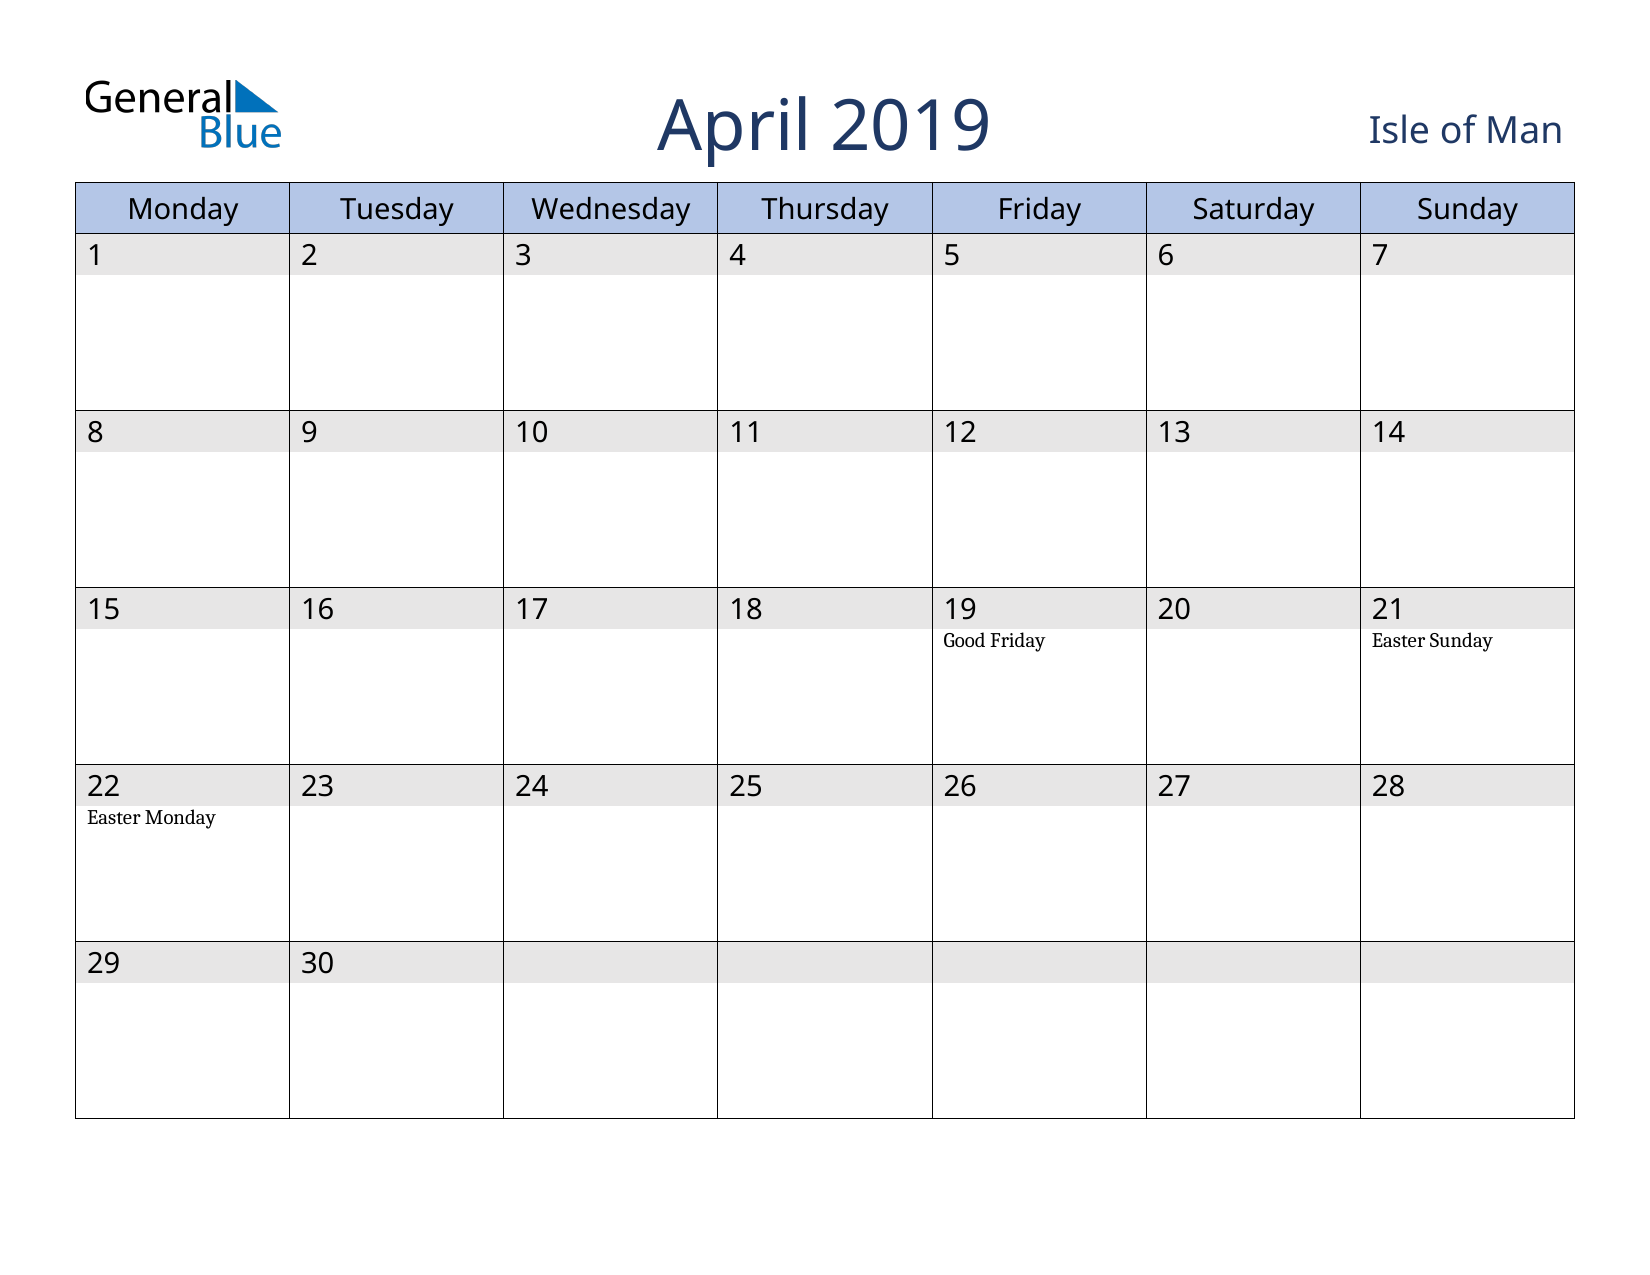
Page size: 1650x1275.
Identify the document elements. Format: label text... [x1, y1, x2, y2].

table_cell 30 [290, 942, 503, 983]
table_cell 10 [504, 411, 717, 452]
table_cell [290, 806, 503, 941]
table_cell [504, 983, 717, 1118]
table_cell [504, 275, 717, 410]
table_cell 28 [1361, 765, 1574, 806]
table_cell [504, 629, 717, 764]
table_cell [1147, 942, 1360, 983]
table_cell 3 [504, 234, 717, 275]
table_cell [76, 629, 289, 764]
table_cell [290, 629, 503, 764]
table_cell Friday [933, 183, 1146, 233]
table_cell [718, 942, 932, 983]
table_cell 27 [1147, 765, 1360, 806]
table_cell 15 [76, 588, 289, 629]
table_cell 23 [290, 765, 503, 806]
table_cell [1147, 806, 1360, 941]
table_cell 5 [933, 234, 1146, 275]
table_cell [1147, 983, 1360, 1118]
table_cell 25 [718, 765, 932, 806]
table_cell Saturday [1147, 183, 1360, 233]
table_cell 6 [1147, 234, 1360, 275]
table_cell [718, 806, 932, 941]
table_cell [1147, 275, 1360, 410]
table_cell 13 [1147, 411, 1360, 452]
table_cell Easter Sunday [1361, 629, 1574, 764]
table_cell [290, 983, 503, 1118]
table_cell [718, 452, 932, 587]
table_header [76, 75, 503, 182]
table_cell [933, 942, 1146, 983]
table_cell [1147, 452, 1360, 587]
table_cell 14 [1361, 411, 1574, 452]
table_cell 22 [76, 765, 289, 806]
table_cell [718, 275, 932, 410]
table_cell 7 [1361, 234, 1574, 275]
table_cell 9 [290, 411, 503, 452]
table_cell [933, 983, 1146, 1118]
table_cell [290, 452, 503, 587]
table_cell Wednesday [504, 183, 717, 233]
table_cell Tuesday [290, 183, 503, 233]
table_cell [504, 942, 717, 983]
table_cell [933, 452, 1146, 587]
table_header April 2019 [504, 75, 1146, 182]
table_cell [718, 629, 932, 764]
table_cell 16 [290, 588, 503, 629]
table_cell 8 [76, 411, 289, 452]
table_cell 17 [504, 588, 717, 629]
table_cell 29 [76, 942, 289, 983]
table_cell [1361, 806, 1574, 941]
table_cell [1361, 983, 1574, 1118]
table_cell 20 [1147, 588, 1360, 629]
table_cell [504, 452, 717, 587]
table_cell [933, 806, 1146, 941]
table_cell 4 [718, 234, 932, 275]
table_cell Thursday [718, 183, 932, 233]
table_cell Sunday [1361, 183, 1574, 233]
table_cell 26 [933, 765, 1146, 806]
table_cell [1361, 942, 1574, 983]
table_cell Good Friday [933, 629, 1146, 764]
table_cell [504, 806, 717, 941]
table_cell 18 [718, 588, 932, 629]
table_cell Easter Monday [76, 806, 289, 941]
table_cell 21 [1361, 588, 1574, 629]
table_cell [290, 275, 503, 410]
table_cell Monday [76, 183, 289, 233]
table_cell 1 [76, 234, 289, 275]
table_cell 24 [504, 765, 717, 806]
table_cell [718, 983, 932, 1118]
table_cell 12 [933, 411, 1146, 452]
table_cell [1361, 452, 1574, 587]
table_cell 19 [933, 588, 1146, 629]
table_cell [76, 983, 289, 1118]
table_cell [1147, 629, 1360, 764]
table_cell [76, 452, 289, 587]
table_cell 11 [718, 411, 932, 452]
table_cell [1361, 275, 1574, 410]
table_cell [933, 275, 1146, 410]
table_header Isle of Man [1146, 75, 1574, 182]
table_cell 2 [290, 234, 503, 275]
table_cell [76, 275, 289, 410]
picture [86, 80, 281, 148]
